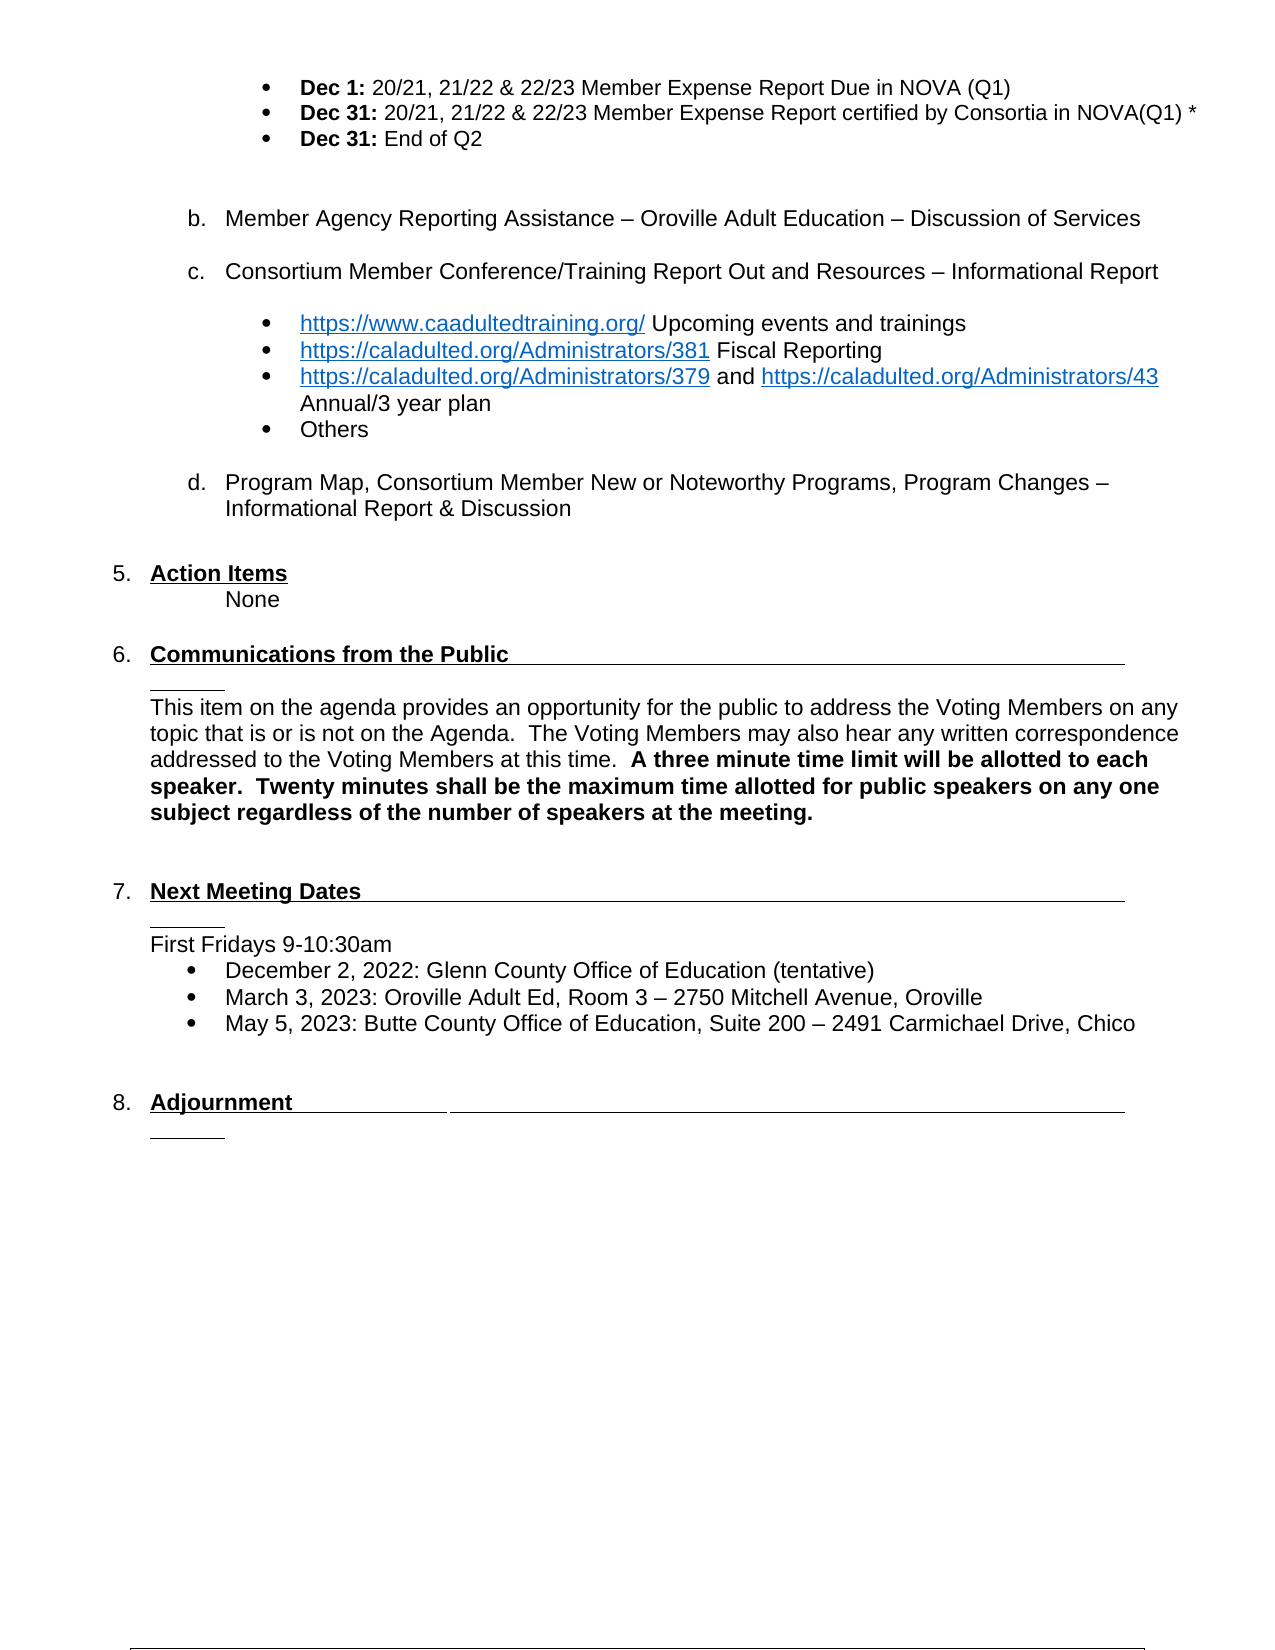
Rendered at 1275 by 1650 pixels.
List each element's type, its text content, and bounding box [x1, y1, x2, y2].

list December 2, 2022: Glenn County Office of Education (tentative) [187, 957, 1200, 983]
list Next Meeting Dates [112, 878, 1200, 931]
list Member Agency Reporting Assistance – Oroville Adult Education – Discussion of Services [187, 205, 1200, 231]
list March 3, 2023: Oroville Adult Ed, Room 3 – 2750 Mitchell Avenue, Oroville [187, 983, 1200, 1010]
list Program Map, Consortium Member New or Noteworthy Programs, Program Changes – Informational Report & Discussion [187, 468, 1200, 521]
list Adjournment [112, 1089, 1200, 1142]
list https://caladulted.org/Administrators/379 and https://caladulted.org/Administrators/43 Annual/3 year plan [262, 363, 1200, 416]
list Action Items [112, 560, 1200, 586]
list Communications from the Public [112, 641, 1200, 693]
list Consortium Member Conference/Training Report Out and Resources – Informational Report [187, 258, 1200, 284]
list None [225, 586, 1200, 641]
list https://www.caadultedtraining.org/ Upcoming events and trainings [262, 310, 1200, 337]
text First Fridays 9-10:30am [150, 931, 1200, 957]
list Dec 31: End of Q2 [262, 125, 1200, 151]
list Others [262, 416, 1200, 442]
list May 5, 2023: Butte County Office of Education, Suite 200 – 2491 Carmichael Drive, Chico [187, 1010, 1200, 1036]
text This item on the agenda provides an opportunity for the public to address the Voting Members on any topic that is or is not on the Agenda. The Voting Members may also hear any written correspondence addressed to the Voting Members at this time. A three minute time limit will be allotted to each speaker. Twenty minutes shall be the maximum time allotted for public speakers on any one subject regardless of the number of speakers at the meeting. [150, 693, 1200, 825]
list Dec 31: 20/21, 21/22 & 22/23 Member Expense Report certified by Consortia in NOVA(Q1) * [262, 100, 1200, 125]
list Dec 1: 20/21, 21/22 & 22/23 Member Expense Report Due in NOVA (Q1) [262, 75, 1200, 100]
list https://caladulted.org/Administrators/381 Fiscal Reporting [262, 337, 1200, 363]
